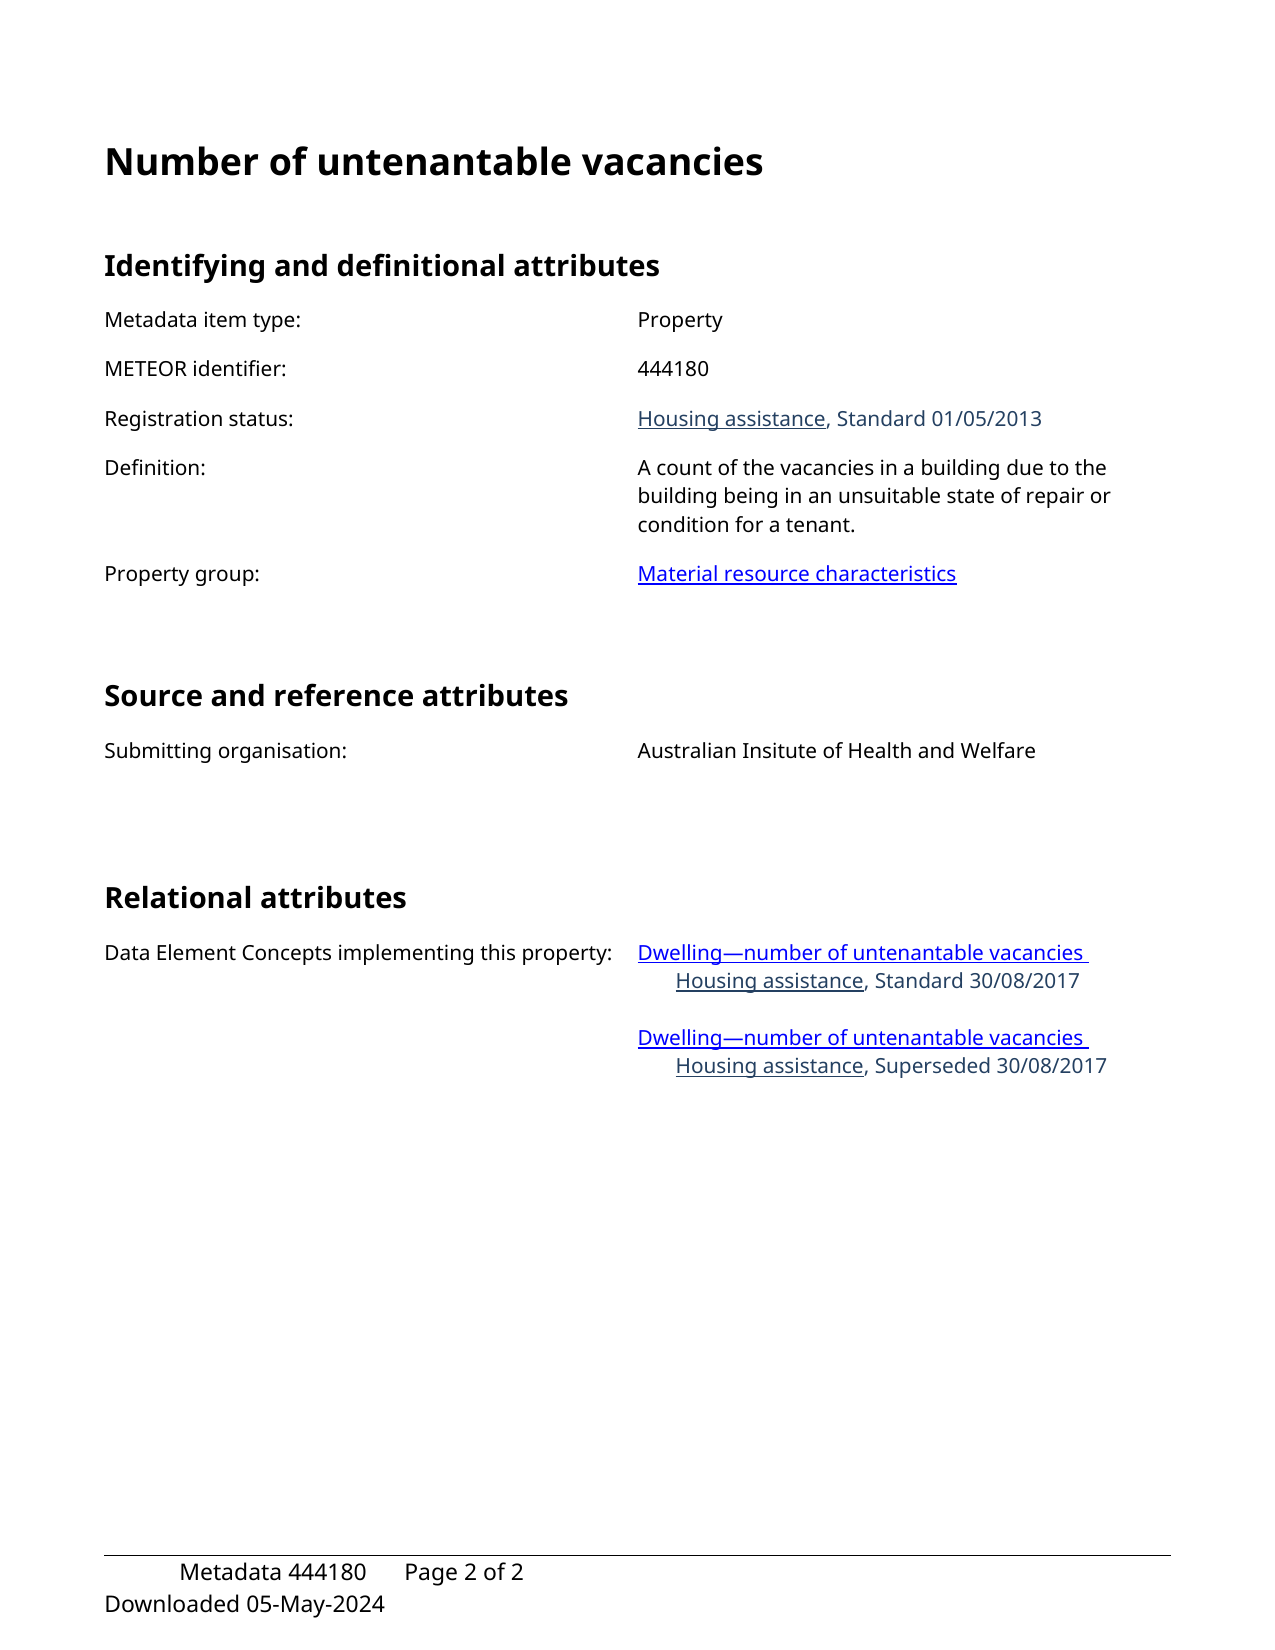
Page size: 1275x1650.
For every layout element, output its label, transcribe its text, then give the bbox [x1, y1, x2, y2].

table_cell Dwelling—number of untenantable vacancies Housing assistance, Standard 30/08/2017 Dwelling—number of untenantable vacancies Housing assistance, Superseded 30/08/2017 [626, 928, 1159, 1147]
table_header Source and reference attributes [93, 629, 1159, 725]
table_cell Metadata item type: [93, 295, 626, 344]
table_cell Material resource characteristics [626, 549, 1159, 598]
table_cell A count of the vacancies in a building due to the building being in an unsuitable state of repair or condition for a tenant. [626, 443, 1159, 549]
table_cell METEOR identifier: [93, 344, 626, 393]
table_cell Submitting organisation: [93, 725, 626, 831]
table_cell Data Element Concepts implementing this property: [93, 928, 626, 1147]
table_cell Relational attributes [93, 831, 1159, 927]
table_cell Property group: [93, 549, 626, 598]
table_cell Housing assistance, Standard 01/05/2013 [626, 394, 1159, 443]
table_cell Australian Insitute of Health and Welfare [626, 725, 1159, 831]
table_header Identifying and definitional attributes [93, 199, 1159, 295]
table_cell Registration status: [93, 394, 626, 443]
table_cell 444180 [626, 344, 1159, 393]
table_cell Property [626, 295, 1159, 344]
table_cell Definition: [93, 443, 626, 549]
subtitle Number of untenantable vacancies [104, 135, 1171, 186]
